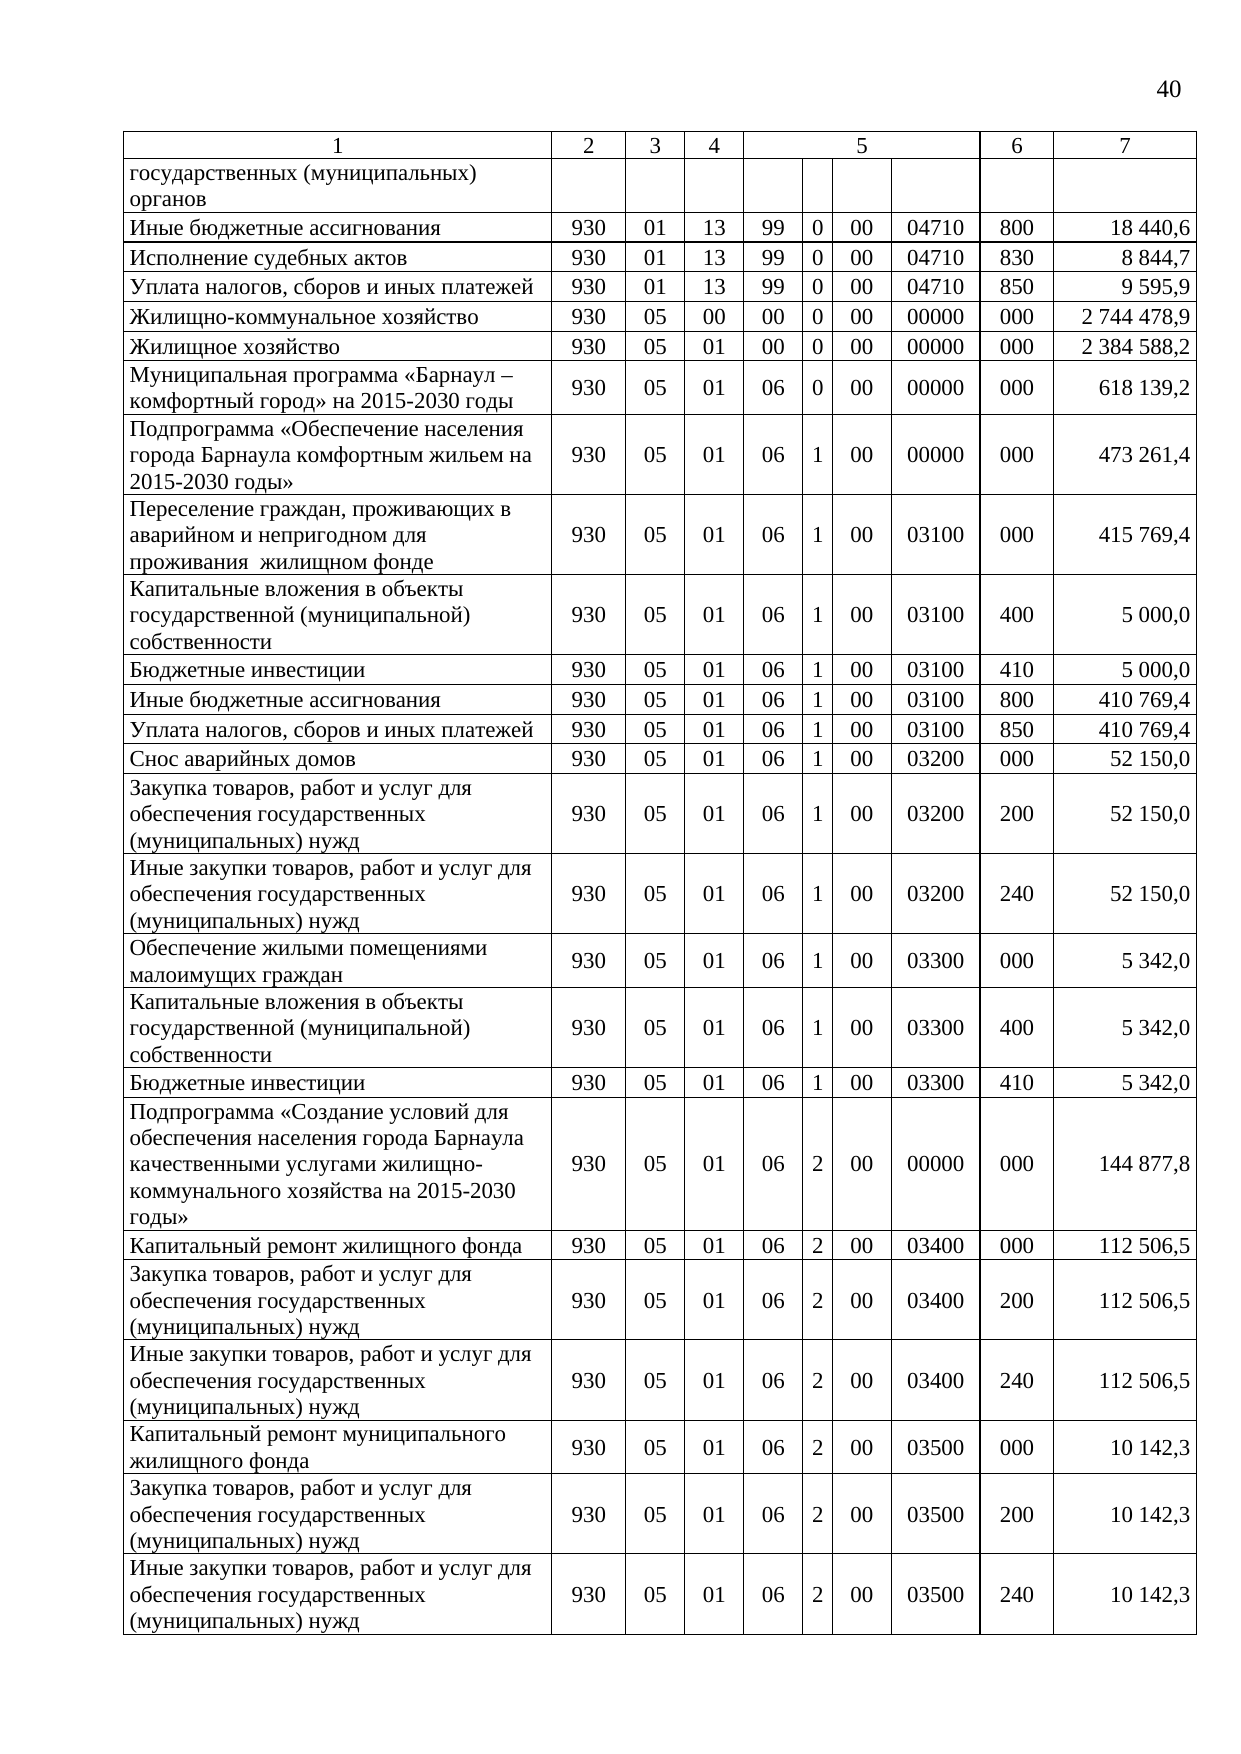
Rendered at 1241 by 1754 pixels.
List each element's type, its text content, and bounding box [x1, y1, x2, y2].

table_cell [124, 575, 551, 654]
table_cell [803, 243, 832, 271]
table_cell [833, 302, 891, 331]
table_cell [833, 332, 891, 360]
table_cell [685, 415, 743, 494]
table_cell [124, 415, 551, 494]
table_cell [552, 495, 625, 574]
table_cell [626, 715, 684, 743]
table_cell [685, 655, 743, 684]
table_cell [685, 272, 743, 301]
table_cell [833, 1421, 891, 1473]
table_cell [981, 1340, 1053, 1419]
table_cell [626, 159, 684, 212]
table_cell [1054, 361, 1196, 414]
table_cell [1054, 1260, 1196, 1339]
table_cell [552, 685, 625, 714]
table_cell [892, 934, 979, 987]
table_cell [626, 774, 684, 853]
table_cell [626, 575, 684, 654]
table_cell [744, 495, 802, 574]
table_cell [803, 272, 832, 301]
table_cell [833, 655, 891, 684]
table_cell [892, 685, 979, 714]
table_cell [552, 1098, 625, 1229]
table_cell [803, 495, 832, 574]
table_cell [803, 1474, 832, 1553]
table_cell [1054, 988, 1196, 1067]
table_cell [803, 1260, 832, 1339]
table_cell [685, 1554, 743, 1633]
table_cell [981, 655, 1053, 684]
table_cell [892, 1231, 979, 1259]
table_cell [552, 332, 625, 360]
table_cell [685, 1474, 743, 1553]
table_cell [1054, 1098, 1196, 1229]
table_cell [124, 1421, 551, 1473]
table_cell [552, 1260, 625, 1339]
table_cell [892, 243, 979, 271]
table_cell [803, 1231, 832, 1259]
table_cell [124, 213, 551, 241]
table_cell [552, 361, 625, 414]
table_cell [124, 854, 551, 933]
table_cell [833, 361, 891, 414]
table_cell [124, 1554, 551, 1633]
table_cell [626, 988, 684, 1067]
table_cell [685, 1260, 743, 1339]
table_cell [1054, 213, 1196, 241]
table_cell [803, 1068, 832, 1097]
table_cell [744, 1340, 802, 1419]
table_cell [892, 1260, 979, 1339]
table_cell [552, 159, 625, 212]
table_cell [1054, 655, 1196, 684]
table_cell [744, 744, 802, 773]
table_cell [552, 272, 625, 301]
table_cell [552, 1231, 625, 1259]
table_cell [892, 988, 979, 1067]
table_header 4 [685, 132, 743, 158]
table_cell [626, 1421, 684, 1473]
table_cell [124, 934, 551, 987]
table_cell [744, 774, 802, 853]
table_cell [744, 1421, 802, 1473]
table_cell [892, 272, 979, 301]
table_header 6 [981, 132, 1053, 158]
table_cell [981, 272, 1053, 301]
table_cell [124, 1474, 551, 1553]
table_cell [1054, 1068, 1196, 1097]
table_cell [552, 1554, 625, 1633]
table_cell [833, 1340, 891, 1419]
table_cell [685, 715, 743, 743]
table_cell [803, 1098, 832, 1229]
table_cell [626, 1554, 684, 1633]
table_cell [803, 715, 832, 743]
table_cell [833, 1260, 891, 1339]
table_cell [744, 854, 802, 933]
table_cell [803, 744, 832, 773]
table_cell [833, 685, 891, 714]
table_header 2 [552, 132, 625, 158]
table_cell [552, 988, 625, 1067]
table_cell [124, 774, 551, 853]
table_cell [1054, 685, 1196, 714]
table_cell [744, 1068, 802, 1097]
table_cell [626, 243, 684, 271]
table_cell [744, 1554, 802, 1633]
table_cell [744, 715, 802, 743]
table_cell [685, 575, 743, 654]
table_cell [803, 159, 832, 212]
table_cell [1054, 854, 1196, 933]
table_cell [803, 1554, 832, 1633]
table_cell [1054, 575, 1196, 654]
table_header 3 [626, 132, 684, 158]
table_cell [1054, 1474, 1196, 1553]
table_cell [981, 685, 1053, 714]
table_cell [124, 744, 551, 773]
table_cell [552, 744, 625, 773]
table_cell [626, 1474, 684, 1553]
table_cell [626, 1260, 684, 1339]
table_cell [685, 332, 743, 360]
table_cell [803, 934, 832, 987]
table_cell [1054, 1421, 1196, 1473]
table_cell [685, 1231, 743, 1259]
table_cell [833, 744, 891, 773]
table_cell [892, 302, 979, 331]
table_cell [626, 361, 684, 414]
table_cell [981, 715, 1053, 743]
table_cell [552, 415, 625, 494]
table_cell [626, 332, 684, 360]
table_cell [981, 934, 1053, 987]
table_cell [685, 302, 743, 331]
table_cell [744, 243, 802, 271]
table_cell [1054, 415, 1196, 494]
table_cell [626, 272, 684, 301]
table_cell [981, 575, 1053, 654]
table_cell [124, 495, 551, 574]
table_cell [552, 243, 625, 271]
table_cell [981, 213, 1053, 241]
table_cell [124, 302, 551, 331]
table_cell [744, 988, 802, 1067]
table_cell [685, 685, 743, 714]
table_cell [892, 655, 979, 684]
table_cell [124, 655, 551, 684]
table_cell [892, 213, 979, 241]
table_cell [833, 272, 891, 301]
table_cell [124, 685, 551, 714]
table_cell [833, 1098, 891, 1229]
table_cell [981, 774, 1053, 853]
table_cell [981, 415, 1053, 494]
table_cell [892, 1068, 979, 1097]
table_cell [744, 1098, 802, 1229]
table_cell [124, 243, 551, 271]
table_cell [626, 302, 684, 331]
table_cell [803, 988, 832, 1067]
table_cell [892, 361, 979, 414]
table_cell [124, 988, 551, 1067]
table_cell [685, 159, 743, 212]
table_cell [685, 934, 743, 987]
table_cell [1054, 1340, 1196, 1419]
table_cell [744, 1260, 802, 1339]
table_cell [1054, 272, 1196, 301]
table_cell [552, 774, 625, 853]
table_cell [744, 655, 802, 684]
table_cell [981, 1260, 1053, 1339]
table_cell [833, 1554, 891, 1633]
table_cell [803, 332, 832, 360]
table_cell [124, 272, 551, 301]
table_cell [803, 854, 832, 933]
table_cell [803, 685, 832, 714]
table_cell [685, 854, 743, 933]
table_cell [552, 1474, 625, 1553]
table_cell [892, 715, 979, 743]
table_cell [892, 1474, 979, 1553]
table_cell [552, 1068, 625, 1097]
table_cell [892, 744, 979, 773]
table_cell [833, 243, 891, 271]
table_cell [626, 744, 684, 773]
table_header 5 [744, 132, 979, 158]
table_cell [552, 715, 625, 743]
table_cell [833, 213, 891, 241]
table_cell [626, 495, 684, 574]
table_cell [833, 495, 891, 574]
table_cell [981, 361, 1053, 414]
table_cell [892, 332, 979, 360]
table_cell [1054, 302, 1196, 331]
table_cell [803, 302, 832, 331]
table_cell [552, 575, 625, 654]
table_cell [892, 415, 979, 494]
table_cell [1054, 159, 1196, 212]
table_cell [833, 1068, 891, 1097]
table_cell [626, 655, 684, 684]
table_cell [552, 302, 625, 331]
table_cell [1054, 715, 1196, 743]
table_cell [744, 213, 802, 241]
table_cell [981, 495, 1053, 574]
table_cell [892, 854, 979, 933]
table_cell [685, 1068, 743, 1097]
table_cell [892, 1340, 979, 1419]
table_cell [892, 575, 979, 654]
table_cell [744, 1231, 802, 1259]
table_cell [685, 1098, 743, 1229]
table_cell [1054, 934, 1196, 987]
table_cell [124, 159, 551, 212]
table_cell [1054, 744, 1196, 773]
table_header 7 [1054, 132, 1196, 158]
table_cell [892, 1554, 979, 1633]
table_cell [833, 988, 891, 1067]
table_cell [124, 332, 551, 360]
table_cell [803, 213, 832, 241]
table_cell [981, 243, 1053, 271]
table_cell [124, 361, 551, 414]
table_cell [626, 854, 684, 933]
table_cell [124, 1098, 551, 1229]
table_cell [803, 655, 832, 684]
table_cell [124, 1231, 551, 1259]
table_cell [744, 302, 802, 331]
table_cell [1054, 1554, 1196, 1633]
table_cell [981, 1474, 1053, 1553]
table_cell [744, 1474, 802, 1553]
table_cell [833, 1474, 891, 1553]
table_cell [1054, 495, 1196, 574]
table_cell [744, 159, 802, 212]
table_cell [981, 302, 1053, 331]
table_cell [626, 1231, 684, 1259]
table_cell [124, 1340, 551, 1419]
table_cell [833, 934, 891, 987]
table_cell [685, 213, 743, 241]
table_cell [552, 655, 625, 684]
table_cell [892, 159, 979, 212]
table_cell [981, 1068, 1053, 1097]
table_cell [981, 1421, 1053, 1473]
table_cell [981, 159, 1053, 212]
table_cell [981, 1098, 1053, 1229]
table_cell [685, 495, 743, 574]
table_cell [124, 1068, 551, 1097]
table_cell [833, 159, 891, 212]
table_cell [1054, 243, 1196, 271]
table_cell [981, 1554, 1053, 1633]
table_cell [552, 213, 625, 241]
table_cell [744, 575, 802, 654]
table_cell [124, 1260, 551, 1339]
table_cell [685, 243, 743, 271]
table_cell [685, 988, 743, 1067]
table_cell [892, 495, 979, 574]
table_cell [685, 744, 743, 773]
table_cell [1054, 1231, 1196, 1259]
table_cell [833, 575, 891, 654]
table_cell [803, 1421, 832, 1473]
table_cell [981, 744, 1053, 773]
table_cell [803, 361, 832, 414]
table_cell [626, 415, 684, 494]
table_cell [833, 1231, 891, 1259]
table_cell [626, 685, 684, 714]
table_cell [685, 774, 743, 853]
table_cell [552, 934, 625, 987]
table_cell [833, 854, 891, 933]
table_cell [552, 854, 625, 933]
table_header 1 [124, 132, 551, 158]
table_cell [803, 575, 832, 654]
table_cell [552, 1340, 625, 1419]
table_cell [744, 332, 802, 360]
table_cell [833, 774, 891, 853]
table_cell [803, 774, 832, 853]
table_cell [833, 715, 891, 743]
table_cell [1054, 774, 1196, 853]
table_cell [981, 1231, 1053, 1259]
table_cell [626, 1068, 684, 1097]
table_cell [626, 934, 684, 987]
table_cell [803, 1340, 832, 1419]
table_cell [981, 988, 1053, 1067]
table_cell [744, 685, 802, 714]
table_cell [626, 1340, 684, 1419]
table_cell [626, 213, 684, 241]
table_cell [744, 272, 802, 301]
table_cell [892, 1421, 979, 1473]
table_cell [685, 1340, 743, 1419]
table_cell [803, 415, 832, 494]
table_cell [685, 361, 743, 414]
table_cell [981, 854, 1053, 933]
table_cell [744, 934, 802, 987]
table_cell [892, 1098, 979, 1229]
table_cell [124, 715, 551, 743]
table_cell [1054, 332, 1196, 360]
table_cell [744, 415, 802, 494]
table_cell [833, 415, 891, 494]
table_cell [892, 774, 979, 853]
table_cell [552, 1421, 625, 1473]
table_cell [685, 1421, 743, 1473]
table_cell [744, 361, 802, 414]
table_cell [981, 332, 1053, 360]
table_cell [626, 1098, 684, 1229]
